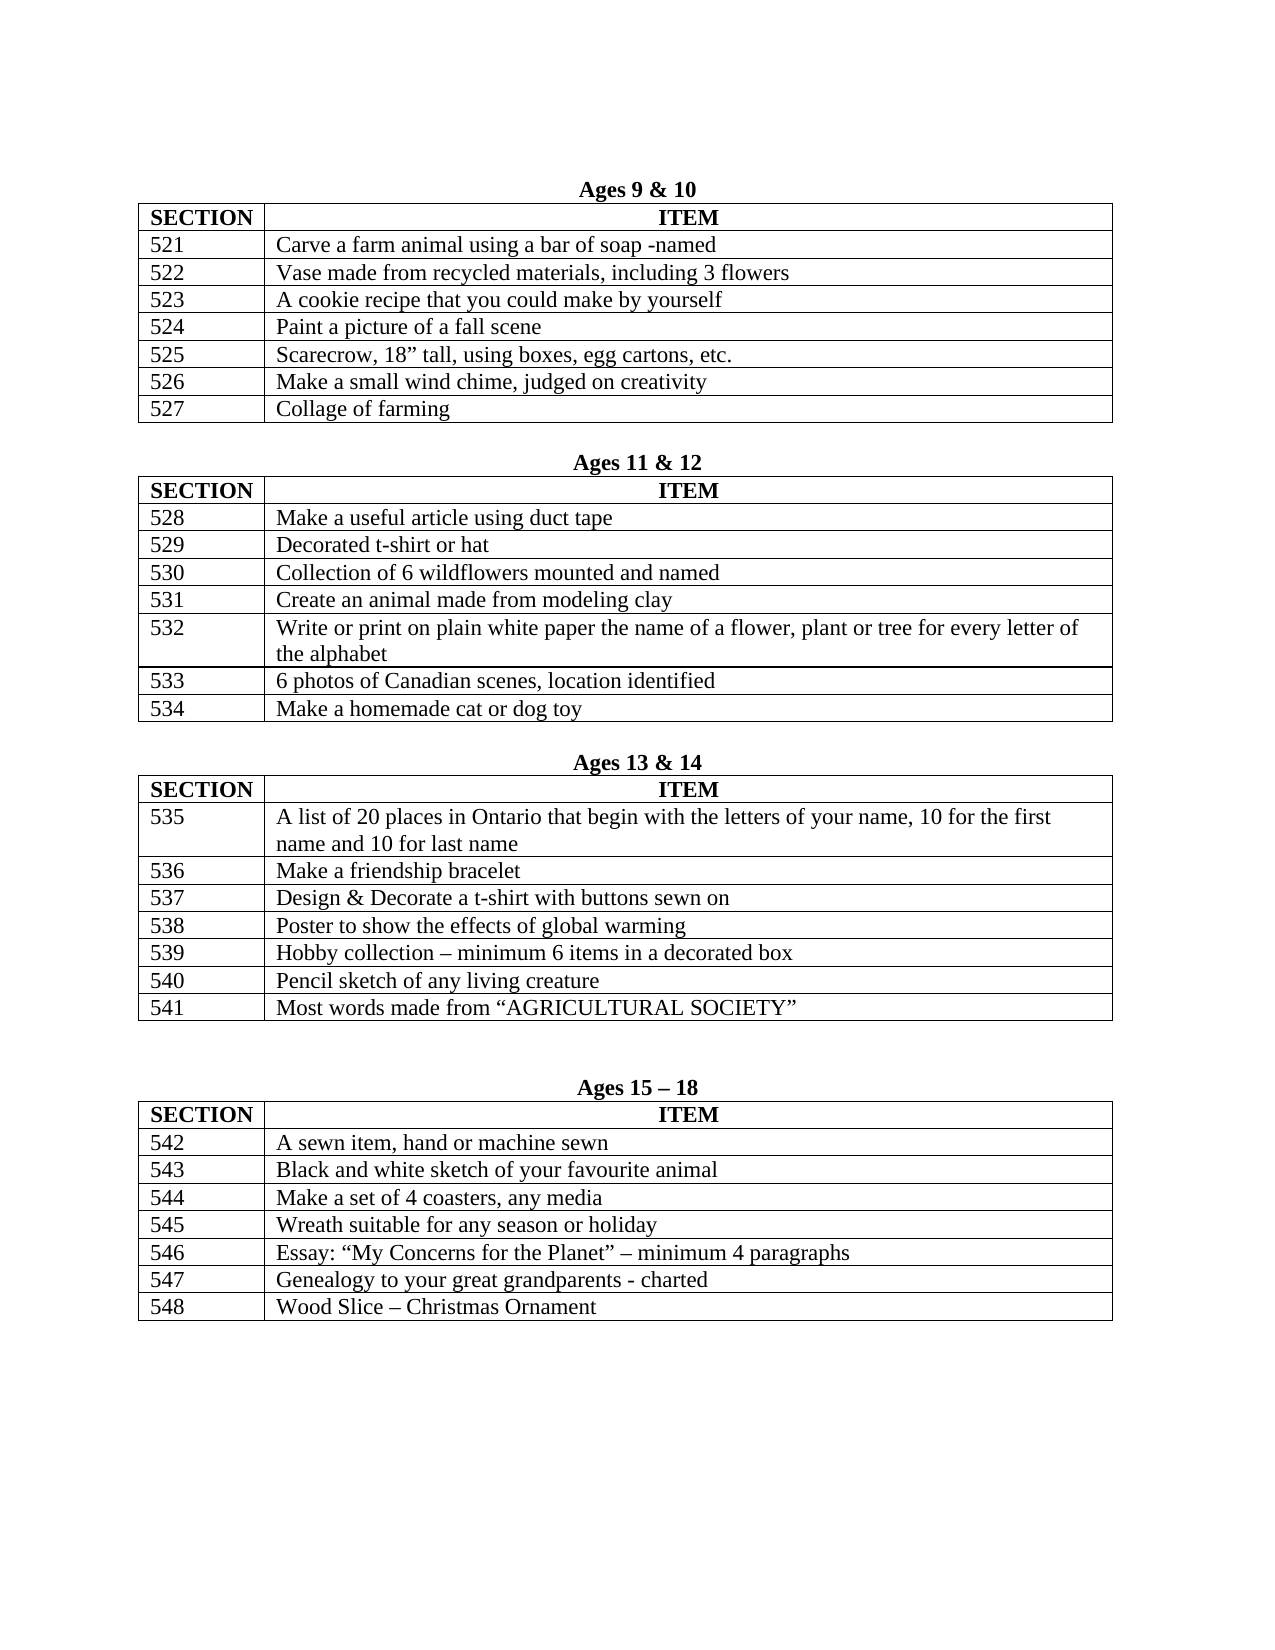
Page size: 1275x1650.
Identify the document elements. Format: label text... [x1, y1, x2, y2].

table_cell 6 photos of Canadian scenes, location identified [265, 668, 1112, 694]
table_cell 531 [139, 586, 264, 613]
table_cell Paint a picture of a fall scene [265, 313, 1112, 340]
table_cell Carve a farm animal using a bar of soap -named [265, 231, 1112, 257]
text Ages 15 – 18 [150, 1074, 1125, 1101]
table_cell Design & Decorate a t-shirt with buttons sewn on [265, 885, 1112, 911]
table_cell 546 [139, 1239, 264, 1265]
table_cell 528 [139, 504, 264, 530]
table_cell Vase made from recycled materials, including 3 flowers [265, 259, 1112, 285]
table_cell 534 [139, 695, 264, 721]
table_cell Make a set of 4 coasters, any media [265, 1184, 1112, 1210]
table_cell Wreath suitable for any season or holiday [265, 1211, 1112, 1237]
table_cell Create an animal made from modeling clay [265, 586, 1112, 613]
table_header ITEM [265, 1102, 1112, 1128]
table_header ITEM [265, 776, 1112, 802]
table_cell Collage of farming [265, 396, 1112, 422]
table_header ITEM [265, 204, 1112, 230]
table_cell A cookie recipe that you could make by yourself [265, 286, 1112, 312]
text Ages 9 & 10 [150, 176, 1125, 203]
table_cell Wood Slice – Christmas Ornament [265, 1293, 1112, 1320]
table_cell Make a friendship bracelet [265, 857, 1112, 883]
text Ages 13 & 14 [150, 748, 1125, 775]
table_cell Decorated t-shirt or hat [265, 531, 1112, 558]
table_cell Scarecrow, 18” tall, using boxes, egg cartons, etc. [265, 341, 1112, 367]
table_cell Write or print on plain white paper the name of a flower, plant or tree for every letter of the alphabet [265, 614, 1112, 666]
table_cell 523 [139, 286, 264, 312]
table_cell Collection of 6 wildflowers mounted and named [265, 559, 1112, 585]
table_cell 532 [139, 614, 264, 666]
table_cell 535 [139, 803, 264, 856]
table_cell 544 [139, 1184, 264, 1210]
text Ages 11 & 12 [150, 449, 1125, 476]
table_cell 524 [139, 313, 264, 340]
table_cell 548 [139, 1293, 264, 1320]
table_cell 529 [139, 531, 264, 558]
table_cell 530 [139, 559, 264, 585]
table_cell Hobby collection – minimum 6 items in a decorated box [265, 939, 1112, 966]
table_cell A sewn item, hand or machine sewn [265, 1129, 1112, 1155]
table_cell A list of 20 places in Ontario that begin with the letters of your name, 10 for the first name and 10 for last name [265, 803, 1112, 856]
table_cell 521 [139, 231, 264, 257]
table_header ITEM [265, 477, 1112, 503]
table_cell Make a small wind chime, judged on creativity [265, 368, 1112, 394]
table_cell 539 [139, 939, 264, 966]
table_cell 541 [139, 994, 264, 1020]
table_header SECTION [139, 776, 264, 802]
table_cell Black and white sketch of your favourite animal [265, 1156, 1112, 1183]
table_cell 538 [139, 912, 264, 938]
table_cell 542 [139, 1129, 264, 1155]
table_cell 537 [139, 885, 264, 911]
table_cell 540 [139, 967, 264, 993]
table_cell Genealogy to your great grandparents - charted [265, 1266, 1112, 1292]
table_cell Make a useful article using duct tape [265, 504, 1112, 530]
table_cell Essay: “My Concerns for the Planet” – minimum 4 paragraphs [265, 1239, 1112, 1265]
table_cell Most words made from “AGRICULTURAL SOCIETY” [265, 994, 1112, 1020]
table_cell 545 [139, 1211, 264, 1237]
table_cell Poster to show the effects of global warming [265, 912, 1112, 938]
table_cell 522 [139, 259, 264, 285]
table_cell 536 [139, 857, 264, 883]
table_cell 527 [139, 396, 264, 422]
table_header SECTION [139, 1102, 264, 1128]
table_header SECTION [139, 477, 264, 503]
table_cell 543 [139, 1156, 264, 1183]
table_cell Pencil sketch of any living creature [265, 967, 1112, 993]
table_cell 526 [139, 368, 264, 394]
table_cell 547 [139, 1266, 264, 1292]
table_header SECTION [139, 204, 264, 230]
table_cell 525 [139, 341, 264, 367]
table_cell Make a homemade cat or dog toy [265, 695, 1112, 721]
table_cell 533 [139, 668, 264, 694]
